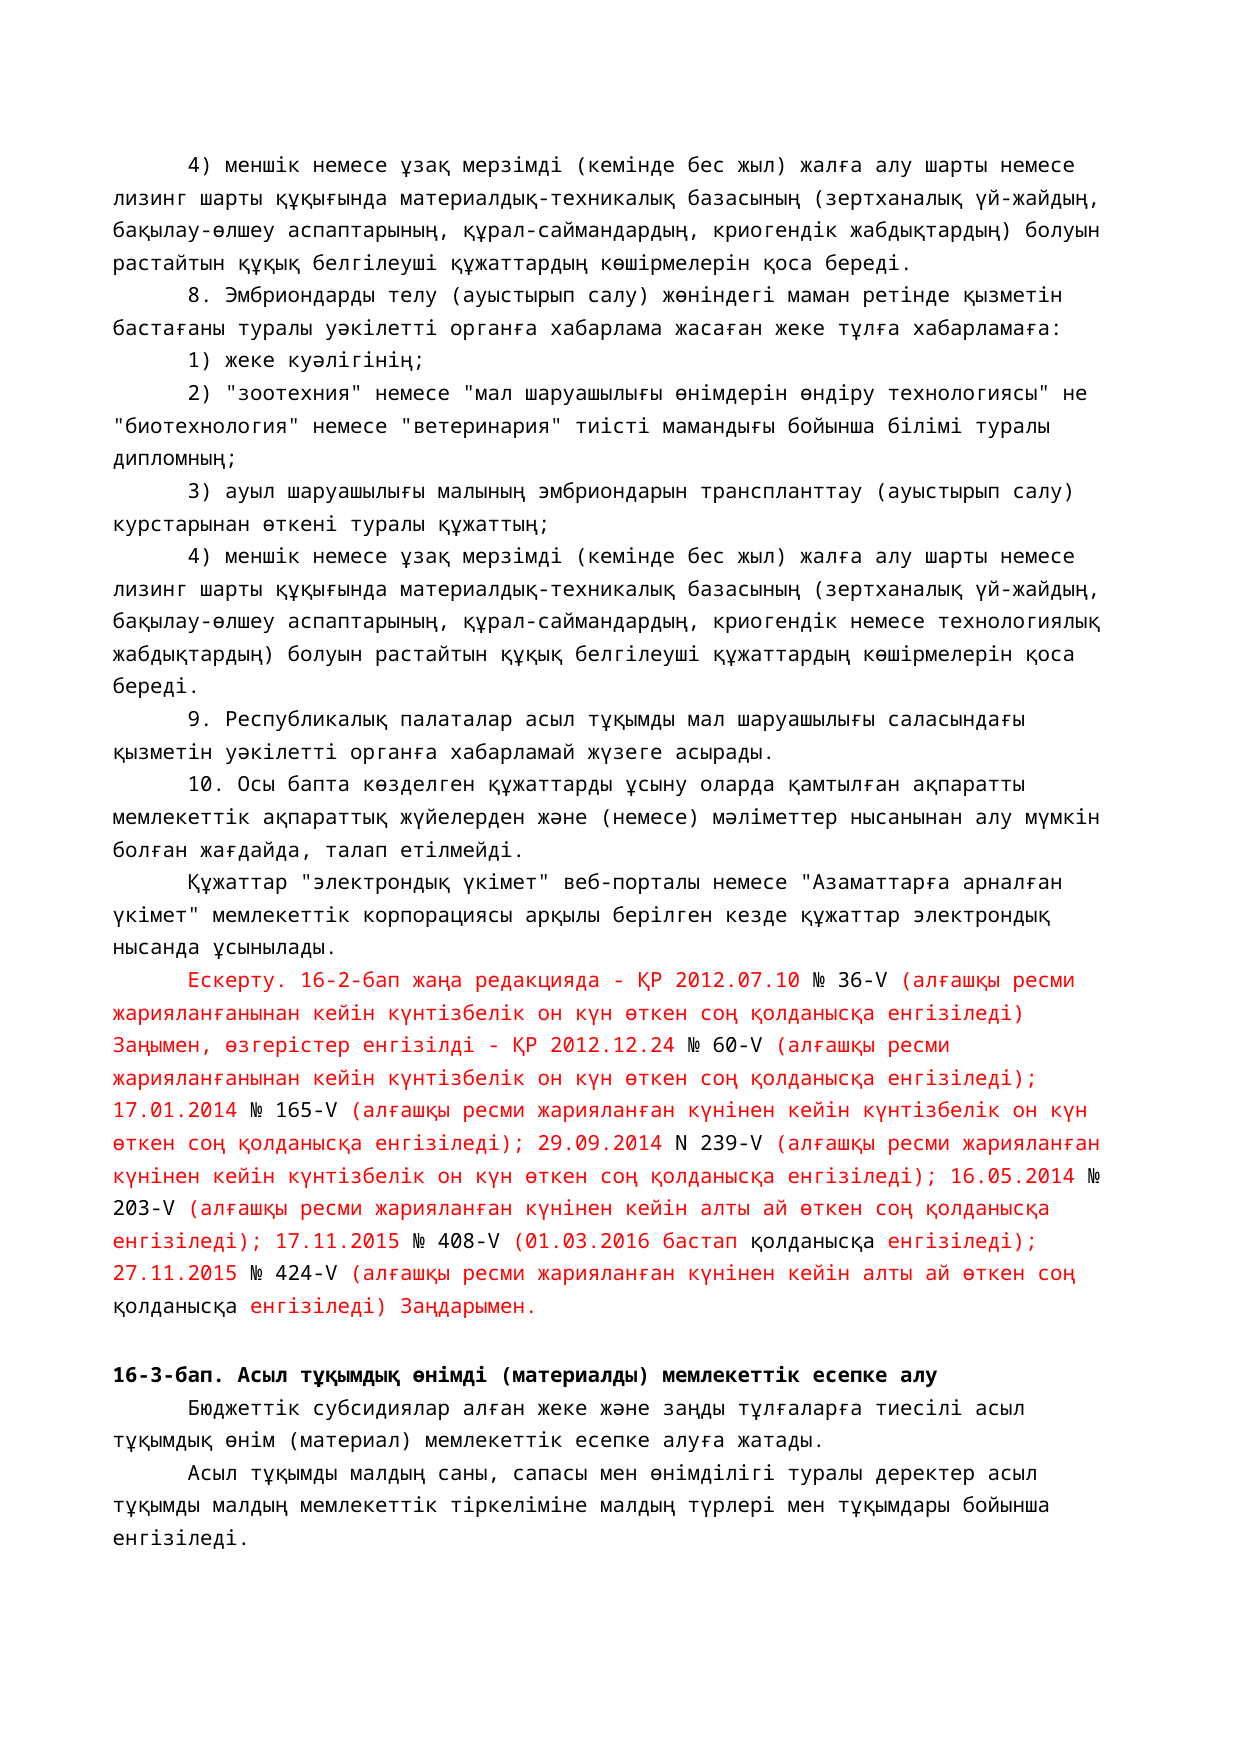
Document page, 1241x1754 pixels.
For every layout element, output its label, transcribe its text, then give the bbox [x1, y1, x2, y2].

text 3) ауыл шаруашылығы малының эмбриондарын транспланттау (ауыстырып салу) курстарынан өткені туралы құжаттың; [112, 476, 1128, 537]
text 8. Эмбриондарды телу (ауыстырып салу) жөніндегі маман ретінде қызметін бастағаны туралы уәкілетті органға хабарлама жасаған жеке тұлға хабарламаға: [112, 280, 1128, 341]
text 4) меншік немесе ұзақ мерзімді (кемінде бес жыл) жалға алу шарты немесе лизинг шарты құқығында материалдық-техникалық базасының (зертханалық үй-жайдың, бақылау-өлшеу аспаптарының, құрал-саймандардың, криогендiк жабдықтардың) болуын растайтын құқық белгілеуші құжаттардың көшірмелерін қоса береді. [112, 150, 1128, 276]
text 2) "зоотехния" немесе "мал шаруашылығы өнімдерін өндіру технологиясы" не "биотехнология" немесе "ветеринария" тиісті мамандығы бойынша білімі туралы дипломның; [112, 378, 1128, 472]
text 9. Республикалық палаталар асыл тұқымды мал шаруашылығы саласындағы қызметін уәкілетті органға хабарламай жүзеге асырады. [112, 704, 1128, 765]
text Ескерту. 16-2-бап жаңа редакцияда - ҚР 2012.07.10 № 36-V (алғашқы ресми жарияланғанынан кейін күнтізбелік он күн өткен соң қолданысқа енгізіледі) Заңымен, өзгерістер енгізілді - ҚР 2012.12.24 № 60-V (алғашқы ресми жарияланғанынан кейiн күнтiзбелiк он күн өткен соң қолданысқа енгiзiледi); 17.01.2014 № 165-V (алғашқы ресми жарияланған күнінен кейін күнтізбелік он күн өткен соң қолданысқа енгізіледі); 29.09.2014 N 239-V (алғашқы ресми жарияланған күнінен кейiн күнтiзбелiк он күн өткен соң қолданысқа енгiзiледi); 16.05.2014 № 203-V (алғашқы ресми жарияланған күнінен кейін алты ай өткен соң қолданысқа енгізіледі); 17.11.2015 № 408-V (01.03.2016 бастап қолданысқа енгізіледі); 27.11.2015 № 424-V (алғашқы ресми жарияланған күнінен кейін алты ай өткен соң қолданысқа енгізіледі) Заңдарымен. [112, 965, 1128, 1356]
text 16-3-бап. Асыл тұқымдық өнiмдi (материалды) мемлекеттiк есепке алу [112, 1360, 1128, 1389]
text 4) меншік немесе ұзақ мерзімді (кемінде бес жыл) жалға алу шарты немесе лизинг шарты құқығында материалдық-техникалық базасының (зертханалық үй-жайдың, бақылау-өлшеу аспаптарының, құрал-саймандардың, криогендiк немесе технологиялық жабдықтардың) болуын растайтын құқық белгілеуші құжаттардың көшірмелерін қоса береді. [112, 541, 1128, 700]
text 10. Осы бапта көзделген құжаттарды ұсыну оларда қамтылған ақпаратты мемлекеттік ақпараттық жүйелерден және (немесе) мәліметтер нысанынан алу мүмкін болған жағдайда, талап етілмейді. [112, 769, 1128, 863]
text Асыл тұқымды малдың саны, сапасы мен өнiмдiлiгi туралы деректер асыл тұқымды малдың мемлекеттiк тiркелiмiне малдың түрлерi мен тұқымдары бойынша енгiзiледi. [112, 1458, 1128, 1552]
text 1) жеке куәлігінің; [112, 346, 1128, 374]
text Бюджеттік субсидиялар алған жеке және заңды тұлғаларға тиесілі асыл тұқымдық өнiм (материал) мемлекеттік есепке алуға жатады. [112, 1393, 1128, 1454]
text Құжаттар "электрондық үкімет" веб-порталы немесе "Азаматтарға арналған үкімет" мемлекеттік корпорациясы арқылы берілген кезде құжаттар электрондық нысанда ұсынылады. [112, 867, 1128, 961]
